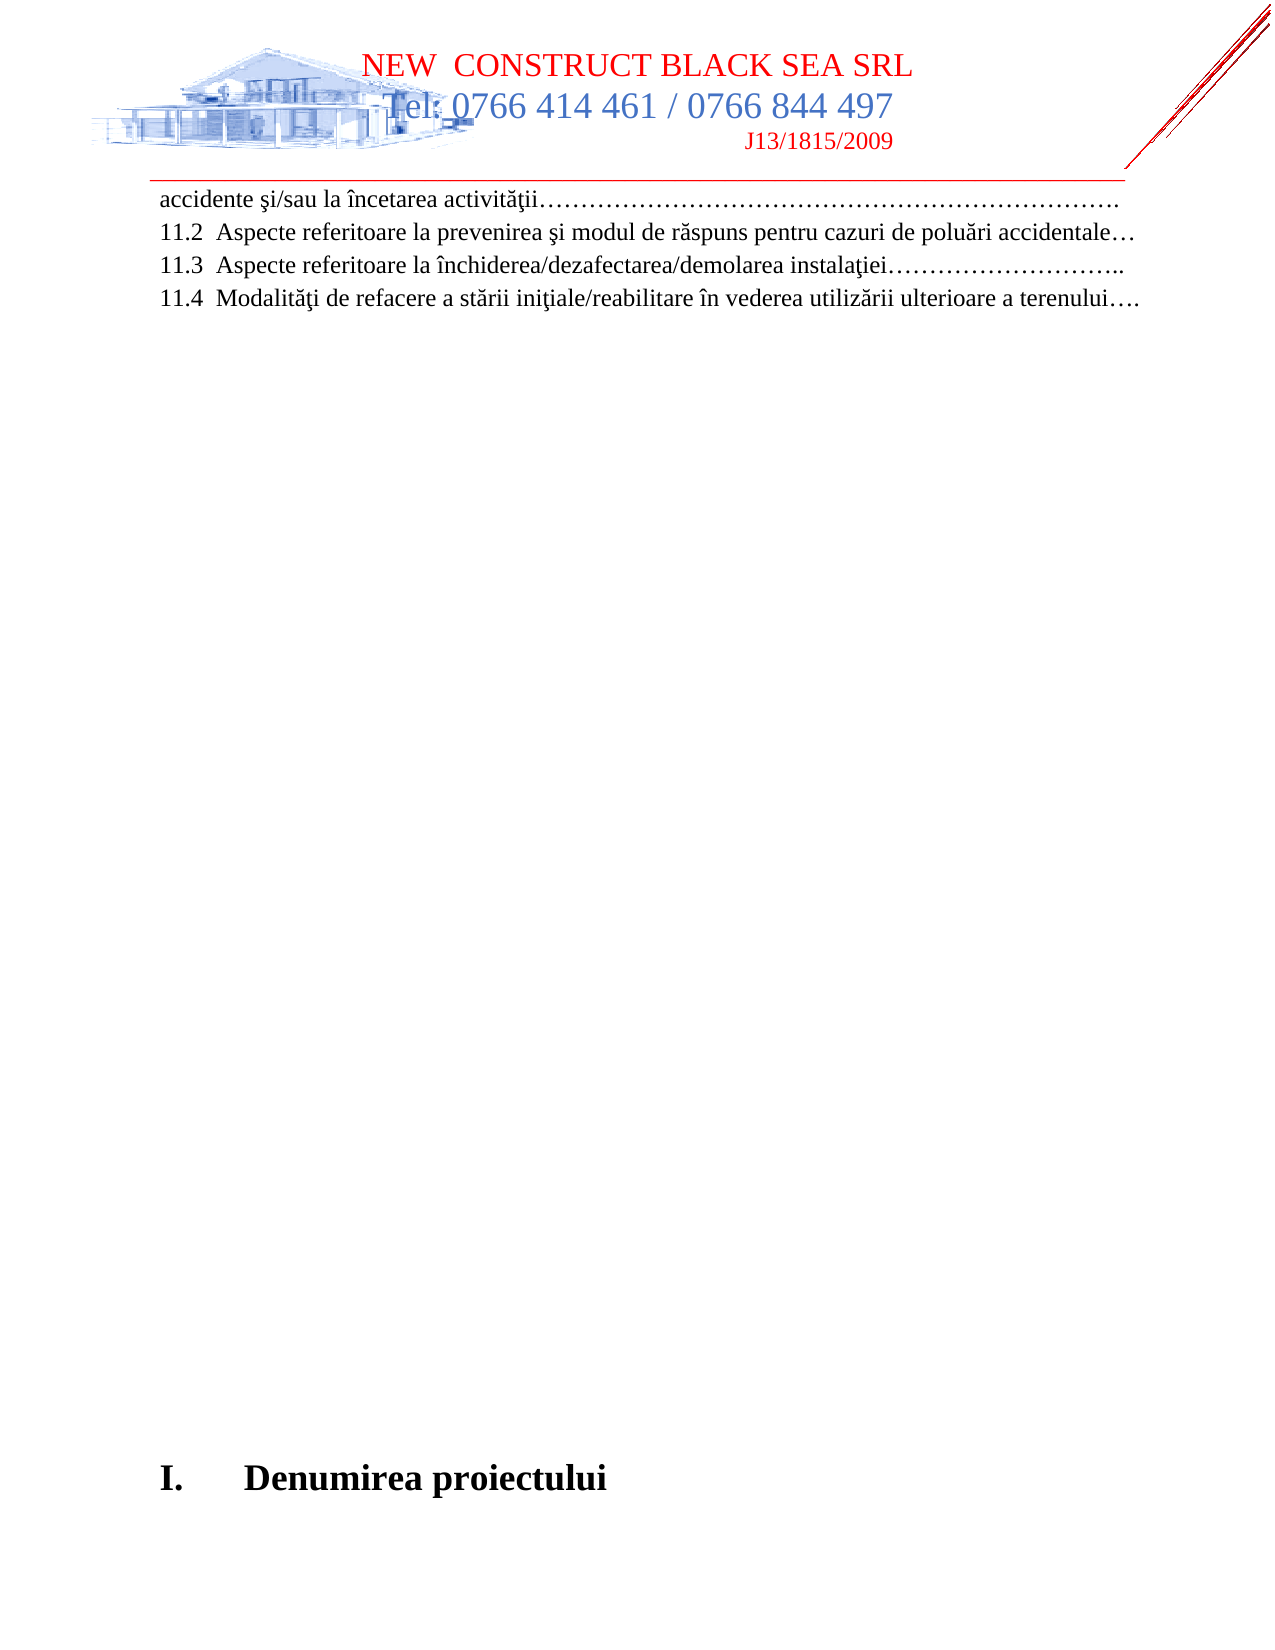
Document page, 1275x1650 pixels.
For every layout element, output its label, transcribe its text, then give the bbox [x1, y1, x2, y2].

list Denumirea proiectului [159, 1455, 1125, 1498]
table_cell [139, 184, 1169, 366]
